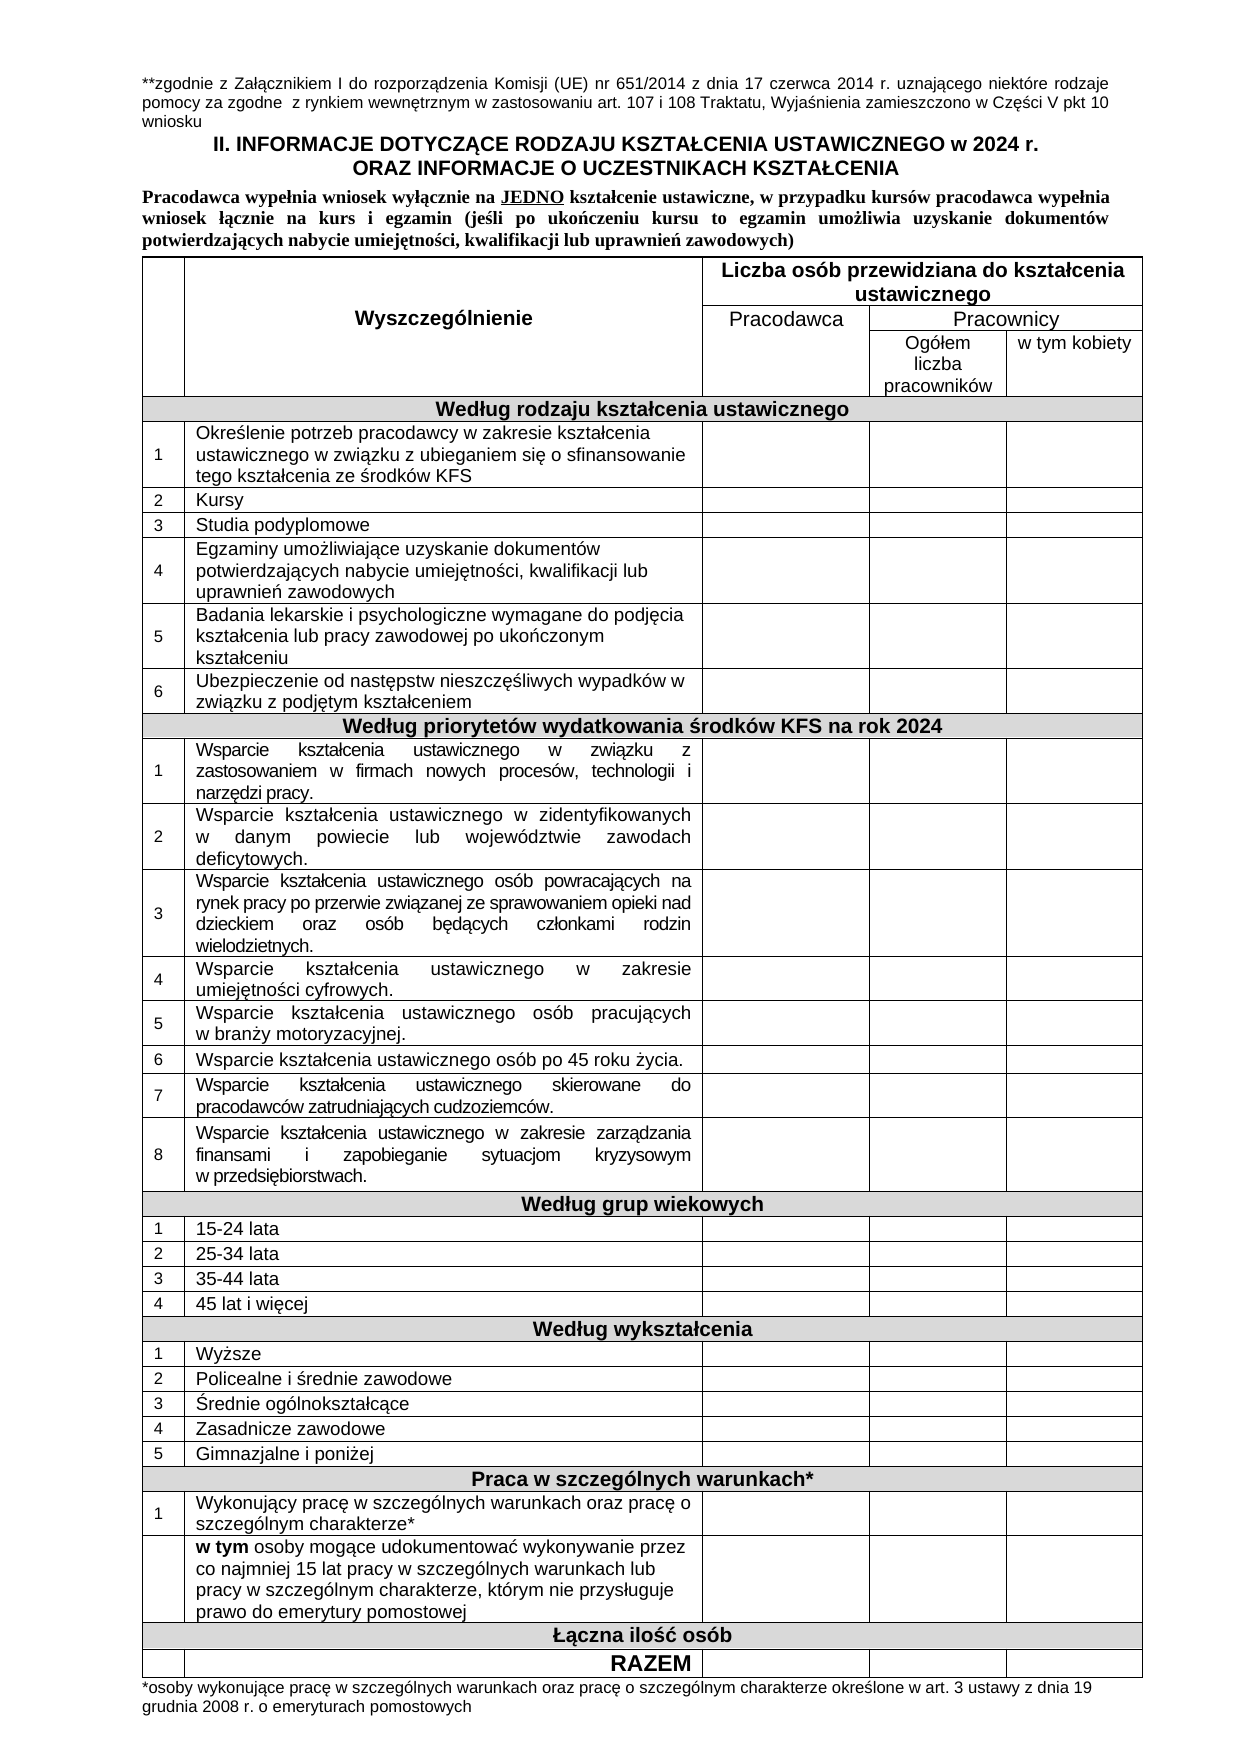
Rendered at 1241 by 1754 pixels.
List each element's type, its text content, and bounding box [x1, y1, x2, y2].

table_cell Pracownicy [870, 306, 1142, 330]
table_cell [703, 1442, 869, 1466]
table_cell Gimnazjalne i poniżej [185, 1442, 702, 1466]
table_cell [1007, 669, 1142, 712]
table_cell [703, 669, 869, 712]
table_cell Łączna ilość osób [143, 1623, 1142, 1648]
table_cell Średnie ogólnokształcące [185, 1392, 702, 1416]
table_cell Według priorytetów wydatkowania środków KFS na rok 2024 [143, 714, 1142, 737]
table_cell Wsparcie kształcenia ustawicznego w zakresie umiejętności cyfrowych. [185, 957, 702, 1000]
table_cell [1007, 1392, 1142, 1416]
table_cell [870, 422, 1006, 487]
table_cell w tym osoby mogące udokumentować wykonywanie przez co najmniej 15 lat pracy w szczególnych warunkach lub pracy w szczególnym charakterze, którym nie przysługuje prawo do emerytury pomostowej [185, 1536, 702, 1622]
table_cell 4 [143, 957, 184, 1000]
table_cell [1007, 1417, 1142, 1441]
table_cell Wsparcie kształcenia ustawicznego w zidentyfikowanych w danym powiecie lub województwie zawodach deficytowych. [185, 804, 702, 869]
table_cell [870, 1536, 1006, 1622]
table_cell [1007, 1242, 1142, 1266]
table_cell [703, 1074, 869, 1117]
table_cell 2 [143, 804, 184, 869]
table_cell [703, 1392, 869, 1416]
table_cell [870, 513, 1006, 537]
table_cell 5 [143, 1001, 184, 1044]
table_cell [1007, 1342, 1142, 1366]
table_cell [1007, 538, 1142, 603]
table_cell [1007, 1367, 1142, 1391]
table_cell Według grup wiekowych [143, 1192, 1142, 1216]
table_cell [870, 1118, 1006, 1191]
table_cell [870, 538, 1006, 603]
table_cell [870, 739, 1006, 803]
table_cell 35-44 lata [185, 1267, 702, 1291]
table_cell 1 [143, 1342, 184, 1366]
table_cell [143, 1536, 184, 1622]
table_cell 4 [143, 538, 184, 603]
table_cell [870, 1342, 1006, 1366]
table_cell [870, 1217, 1006, 1241]
table_cell 2 [143, 1367, 184, 1391]
table_cell [703, 1292, 869, 1316]
table_cell [870, 488, 1006, 512]
table_cell Wsparcie kształcenia ustawicznego w zakresie zarządzania finansami i zapobieganie sytuacjom kryzysowym w przedsiębiorstwach. [185, 1118, 702, 1191]
table_cell [703, 1650, 869, 1677]
table_cell [870, 1046, 1006, 1073]
table_cell [1007, 957, 1142, 1000]
table_cell [870, 1442, 1006, 1466]
table_cell [703, 739, 869, 803]
table_cell Wsparcie kształcenia ustawicznego osób po 45 roku życia. [185, 1046, 702, 1073]
table_cell [1007, 422, 1142, 487]
table_cell 1 [143, 739, 184, 803]
table_cell [1007, 1650, 1142, 1677]
table_cell 5 [143, 604, 184, 668]
table_cell [1007, 739, 1142, 803]
table_cell Studia podyplomowe [185, 513, 702, 537]
table_cell [870, 1242, 1006, 1266]
table_cell 25-34 lata [185, 1242, 702, 1266]
table_cell [870, 1392, 1006, 1416]
table_cell Wykonujący pracę w szczególnych warunkach oraz pracę o szczególnym charakterze* [185, 1492, 702, 1535]
table_cell [1007, 804, 1142, 869]
table_cell Wsparcie kształcenia ustawicznego osób powracających na rynek pracy po przerwie związanej ze sprawowaniem opieki nad dzieckiem oraz osób będących członkami rodzin wielodzietnych. [185, 870, 702, 956]
table_cell [1007, 513, 1142, 537]
table_cell 3 [143, 1267, 184, 1291]
table_cell [703, 957, 869, 1000]
table_cell [1007, 1001, 1142, 1044]
table_cell 45 lat i więcej [185, 1292, 702, 1316]
table_cell Pracodawca [703, 306, 869, 396]
table_cell [703, 488, 869, 512]
table_cell [703, 1046, 869, 1073]
table_cell Wsparcie kształcenia ustawicznego w związku z zastosowaniem w firmach nowych procesów, technologii i narzędzi pracy. [185, 739, 702, 803]
table_cell [870, 669, 1006, 712]
table_cell 5 [143, 1442, 184, 1466]
table_cell [703, 1492, 869, 1535]
table_cell [703, 1342, 869, 1366]
table_cell [1007, 1074, 1142, 1117]
table_cell [870, 1650, 1006, 1677]
text ORAZ INFORMACJE O UCZESTNIKACH KSZTAŁCENIA [142, 155, 1110, 179]
table_cell Wyższe [185, 1342, 702, 1366]
table_cell 6 [143, 1046, 184, 1073]
table_cell 3 [143, 513, 184, 537]
table_cell [870, 604, 1006, 668]
table_cell [703, 1417, 869, 1441]
table_cell [703, 1536, 869, 1622]
table_cell 3 [143, 1392, 184, 1416]
table_header Liczba osób przewidziana do kształcenia ustawicznego [703, 258, 1142, 305]
table_cell Zasadnicze zawodowe [185, 1417, 702, 1441]
table_cell [1007, 1292, 1142, 1316]
text **zgodnie z Załącznikiem I do rozporządzenia Komisji (UE) nr 651/2014 z dnia 17 czerwca 2014 r. uznającego niektóre rodzaje pomocy za zgodne z rynkiem wewnętrznym w zastosowaniu art. 107 i 108 Traktatu, Wyjaśnienia zamieszczono w Części V pkt 10 wniosku [142, 74, 1110, 131]
table_cell [870, 957, 1006, 1000]
table_cell [703, 1267, 869, 1291]
table_cell [870, 1267, 1006, 1291]
table_cell [703, 1242, 869, 1266]
table_cell w tym kobiety [1007, 331, 1142, 396]
table_cell [870, 1492, 1006, 1535]
table_cell [870, 804, 1006, 869]
table_cell Wsparcie kształcenia ustawicznego osób pracujących w branży motoryzacyjnej. [185, 1001, 702, 1044]
table_cell [1007, 604, 1142, 668]
table_cell Kursy [185, 488, 702, 512]
table_cell 3 [143, 870, 184, 956]
table_cell [870, 1417, 1006, 1441]
table_cell [1007, 1492, 1142, 1535]
table_cell [703, 1001, 869, 1044]
table_cell [703, 1367, 869, 1391]
table_cell Wsparcie kształcenia ustawicznego skierowane do pracodawców zatrudniających cudzoziemców. [185, 1074, 702, 1117]
table_cell 4 [143, 1417, 184, 1441]
table_cell Ubezpieczenie od następstw nieszczęśliwych wypadków w związku z podjętym kształceniem [185, 669, 702, 712]
text Pracodawca wypełnia wniosek wyłącznie na JEDNO kształcenie ustawiczne, w przypadku kursów pracodawca wypełnia wniosek łącznie na kurs i egzamin (jeśli po ukończeniu kursu to egzamin umożliwia uzyskanie dokumentów potwierdzających nabycie umiejętności, kwalifikacji lub uprawnień zawodowych) [142, 186, 1110, 250]
table_cell Policealne i średnie zawodowe [185, 1367, 702, 1391]
table_cell 7 [143, 1074, 184, 1117]
table_cell [1007, 1267, 1142, 1291]
table_cell Badania lekarskie i psychologiczne wymagane do podjęcia kształcenia lub pracy zawodowej po ukończonym kształceniu [185, 604, 702, 668]
table_cell [703, 804, 869, 869]
table_header [143, 258, 184, 396]
table_cell Określenie potrzeb pracodawcy w zakresie kształcenia ustawicznego w związku z ubieganiem się o sfinansowanie tego kształcenia ze środków KFS [185, 422, 702, 487]
table_cell 2 [143, 488, 184, 512]
table_cell 6 [143, 669, 184, 712]
table_cell [870, 1367, 1006, 1391]
table_cell [703, 422, 869, 487]
table_cell [703, 870, 869, 956]
text II. INFORMACJE DOTYCZĄCE RODZAJU KSZTAŁCENIA USTAWICZNEGO w 2024 r. [142, 131, 1110, 155]
table_cell Ogółem liczba pracowników [870, 331, 1006, 396]
table_cell [870, 1292, 1006, 1316]
table_cell 15-24 lata [185, 1217, 702, 1241]
table_header Wyszczególnienie [185, 258, 702, 396]
table_cell [870, 1001, 1006, 1044]
table_cell Według rodzaju kształcenia ustawicznego [143, 397, 1142, 421]
table_cell [870, 870, 1006, 956]
table_cell Praca w szczególnych warunkach* [143, 1467, 1142, 1491]
table_cell [1007, 1046, 1142, 1073]
table_cell [703, 538, 869, 603]
table_cell [1007, 1442, 1142, 1466]
table_cell Egzaminy umożliwiające uzyskanie dokumentów potwierdzających nabycie umiejętności, kwalifikacji lub uprawnień zawodowych [185, 538, 702, 603]
table_cell [1007, 1118, 1142, 1191]
table_cell [703, 513, 869, 537]
table_cell [1007, 1536, 1142, 1622]
table_cell [1007, 1217, 1142, 1241]
table_cell Według wykształcenia [143, 1317, 1142, 1341]
table_cell 1 [143, 1492, 184, 1535]
table_cell [1007, 488, 1142, 512]
table_cell [703, 1217, 869, 1241]
table_cell 1 [143, 1217, 184, 1241]
table_cell RAZEM [185, 1650, 702, 1677]
table_cell [143, 1650, 184, 1677]
table_cell 2 [143, 1242, 184, 1266]
table_cell [870, 1074, 1006, 1117]
text *osoby wykonujące pracę w szczególnych warunkach oraz pracę o szczególnym charakterze określone w art. 3 ustawy z dnia 19 grudnia 2008 r. o emeryturach pomostowych [142, 1678, 1110, 1716]
table_cell 1 [143, 422, 184, 487]
table_cell [703, 604, 869, 668]
table_cell [703, 1118, 869, 1191]
table_cell 4 [143, 1292, 184, 1316]
table_cell 8 [143, 1118, 184, 1191]
table_cell [1007, 870, 1142, 956]
